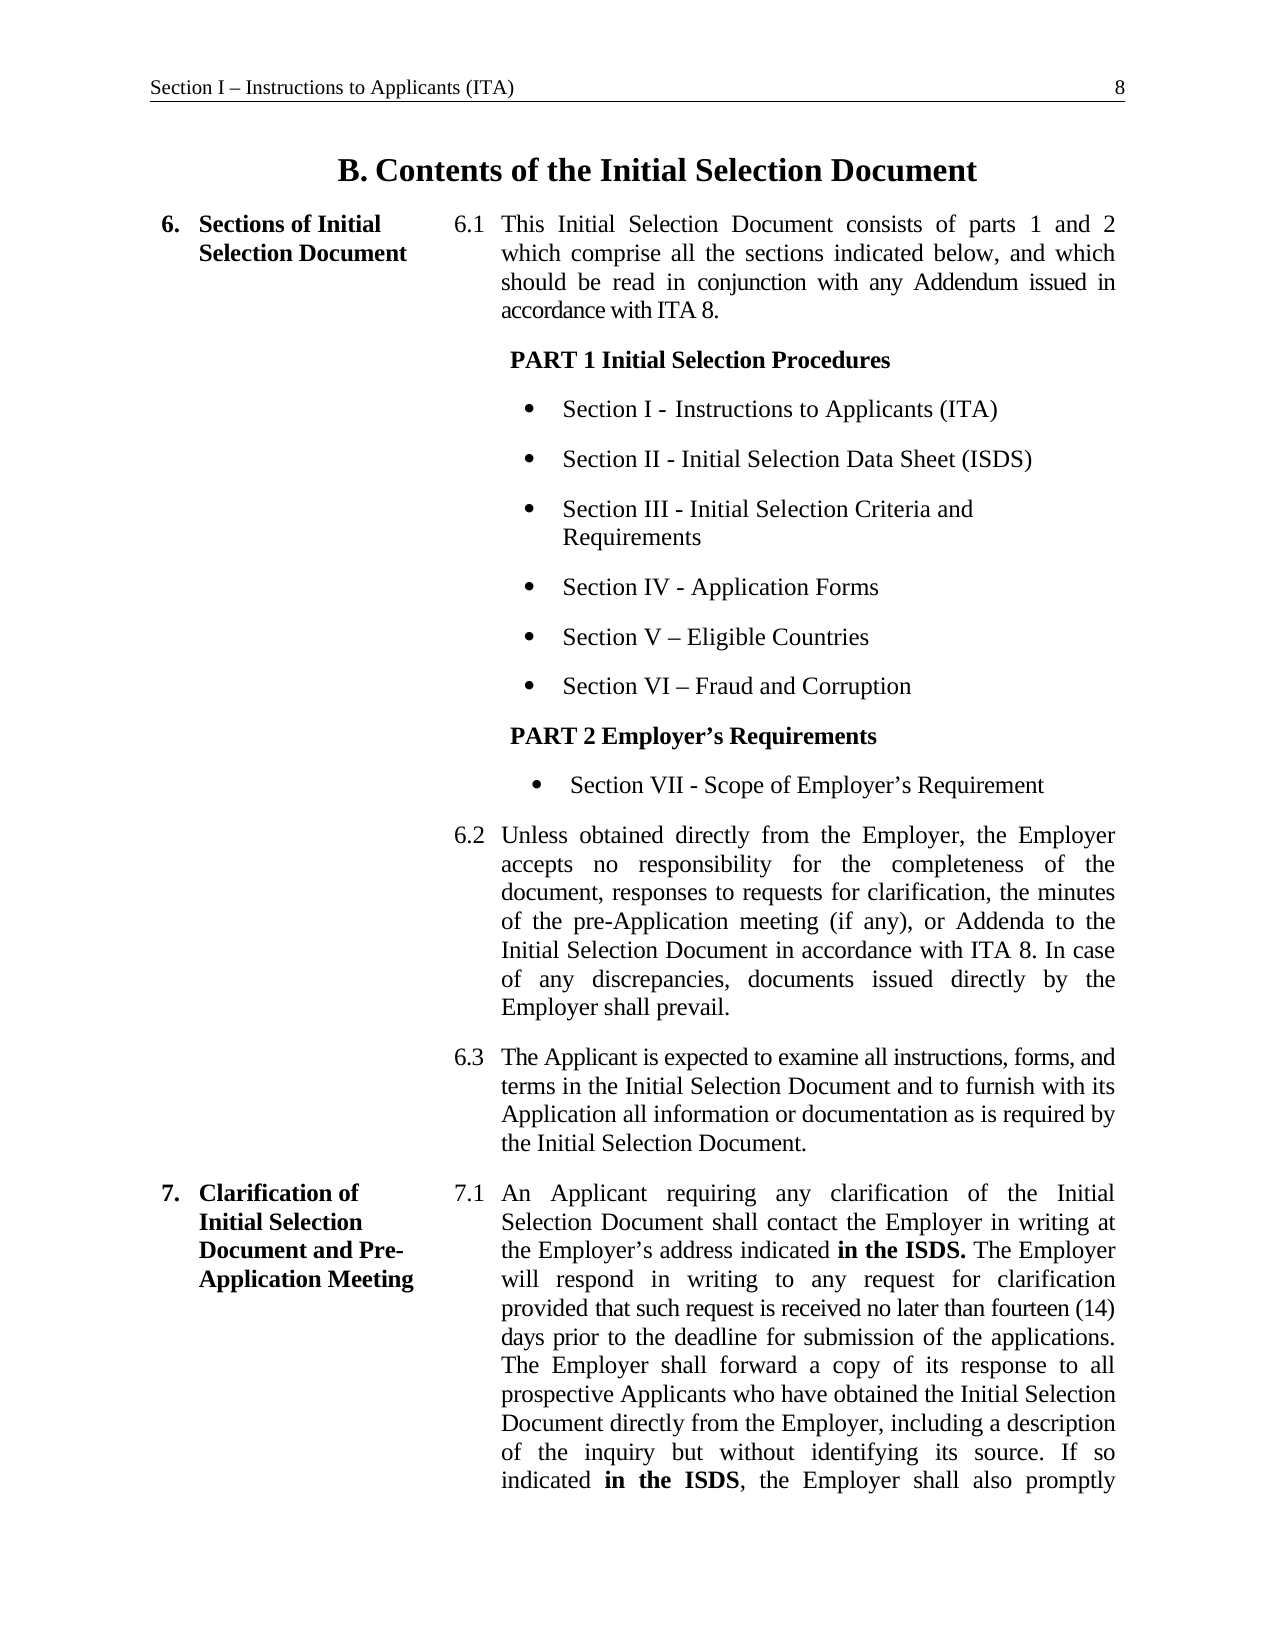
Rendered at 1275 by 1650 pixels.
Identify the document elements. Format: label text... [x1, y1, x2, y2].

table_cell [150, 1178, 439, 1494]
table_cell This Initial Selection Document consists of parts 1 and 2 which comprise all the sections indicated below, and which should be read in conjunction with any Addendum issued in accordance with ITA 8. PART 1 Initial Selection Procedures Section I - Instructions to Applicants (ITA) Section II - Initial Selection Data Sheet (ISDS) Section III - Initial Selection Criteria and Requirements Section IV - Application Forms Section V – Eligible Countries Section VI – Fraud and Corruption PART 2 Employer’s Requirements Section VII - Scope of Employer’s Requirement Unless obtained directly from the Employer, the Employer accepts no responsibility for the completeness of the document, responses to requests for clarification, the minutes of the pre-Application meeting (if any), or Addenda to the Initial Selection Document in accordance with ITA 8. In case of any discrepancies, documents issued directly by the Employer shall prevail. The Applicant is expected to examine all instructions, forms, and terms in the Initial Selection Document and to furnish with its Application all information or documentation as is required by the Initial Selection Document. [439, 209, 1127, 1178]
table_cell Sections of Initial Selection Document [150, 209, 439, 1178]
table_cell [439, 1178, 1127, 1494]
table_cell Contents of the Initial Selection Document [150, 150, 1127, 209]
